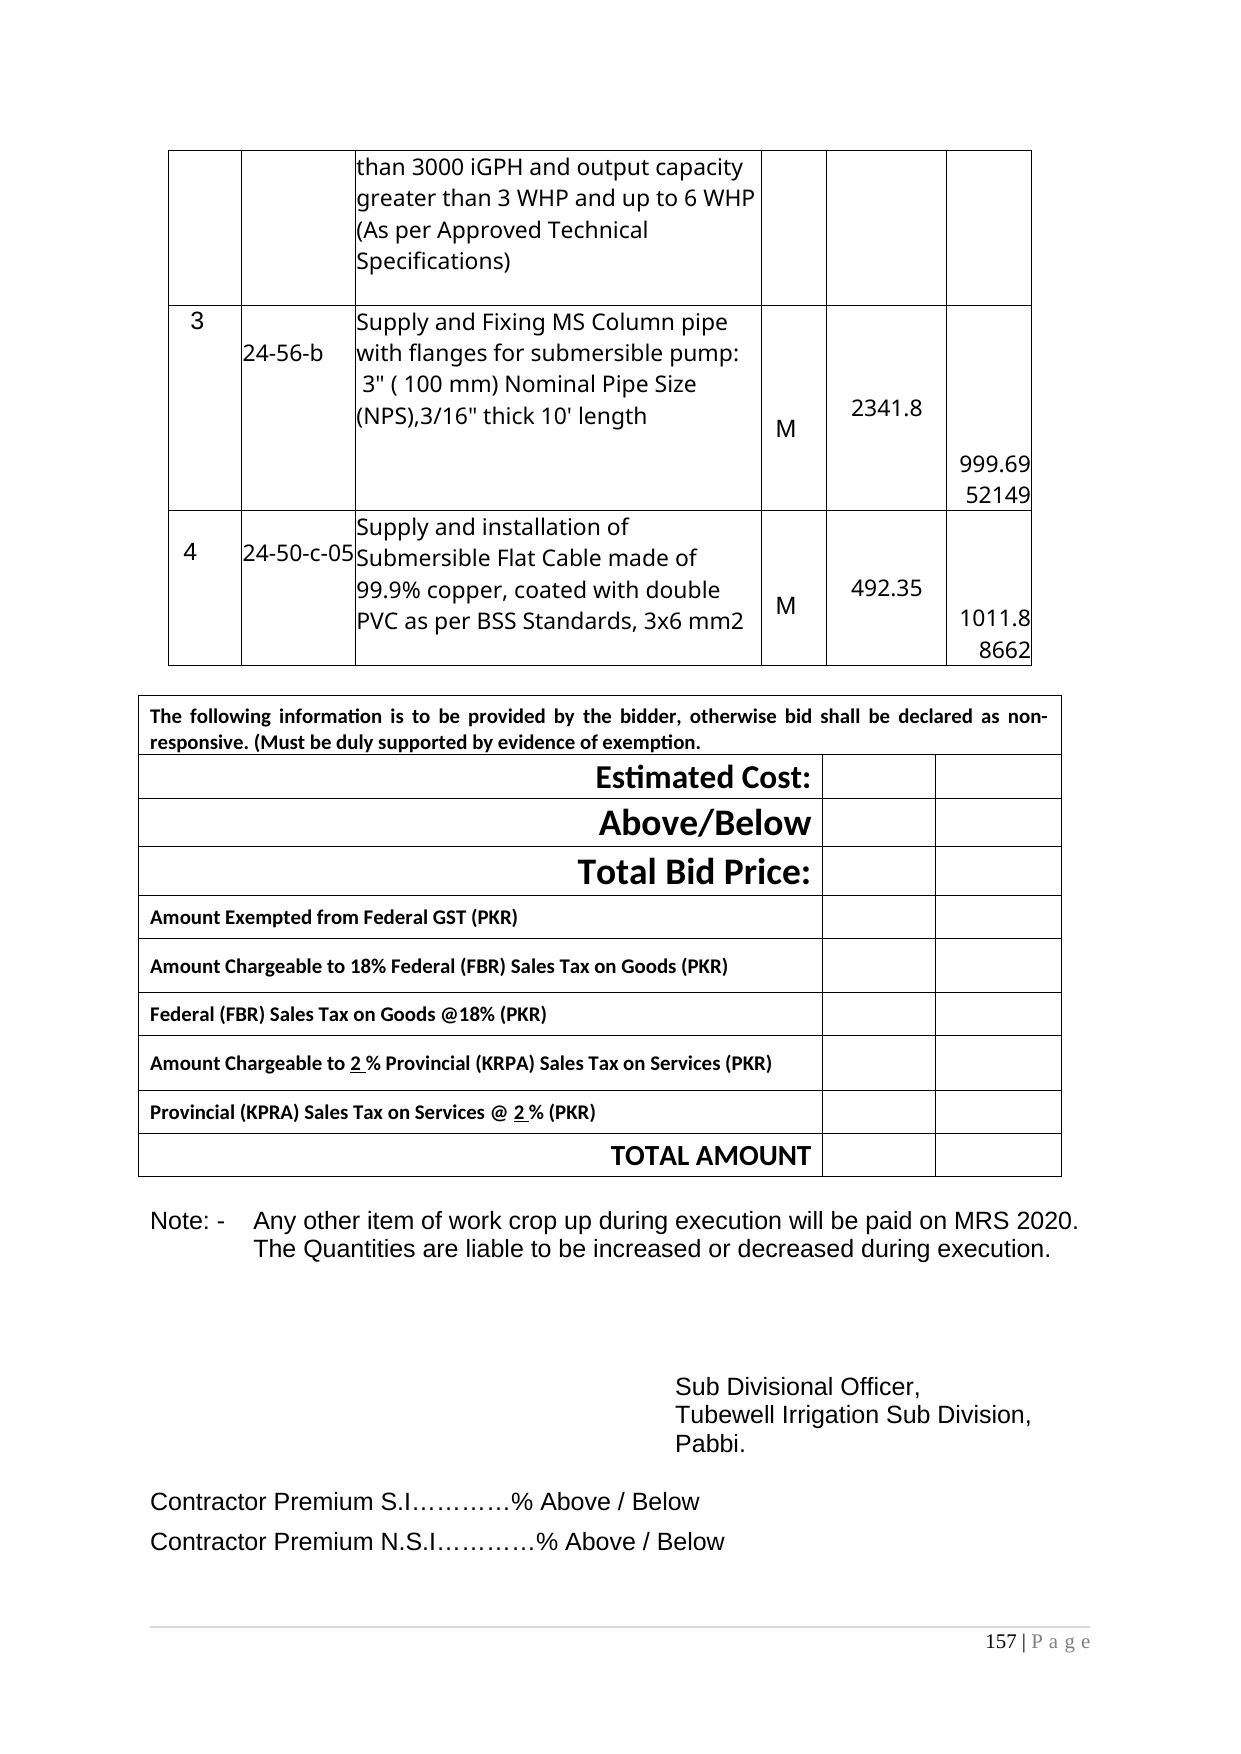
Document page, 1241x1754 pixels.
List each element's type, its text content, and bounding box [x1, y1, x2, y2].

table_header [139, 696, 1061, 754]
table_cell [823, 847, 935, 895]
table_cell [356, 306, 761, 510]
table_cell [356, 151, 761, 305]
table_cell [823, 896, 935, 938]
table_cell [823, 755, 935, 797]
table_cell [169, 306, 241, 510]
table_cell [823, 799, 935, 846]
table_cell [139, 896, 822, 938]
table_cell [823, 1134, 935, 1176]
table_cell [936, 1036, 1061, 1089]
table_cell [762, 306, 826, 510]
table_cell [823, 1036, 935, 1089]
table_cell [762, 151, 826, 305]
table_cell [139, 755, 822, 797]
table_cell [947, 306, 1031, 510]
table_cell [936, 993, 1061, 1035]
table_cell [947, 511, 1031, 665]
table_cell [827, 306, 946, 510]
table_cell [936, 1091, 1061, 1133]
text Contractor Premium S.I…………% Above / Below [150, 1486, 1090, 1515]
text Tubewell Irrigation Sub Division, [675, 1400, 1090, 1429]
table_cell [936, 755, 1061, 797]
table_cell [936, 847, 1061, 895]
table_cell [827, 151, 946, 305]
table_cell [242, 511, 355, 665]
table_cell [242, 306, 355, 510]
text Sub Divisional Officer, [150, 1371, 1090, 1400]
text Note: - Any other item of work crop up during execution will be paid on MRS 2020. The Quantities are liable to be increased or decreased during execution. [150, 1206, 1090, 1263]
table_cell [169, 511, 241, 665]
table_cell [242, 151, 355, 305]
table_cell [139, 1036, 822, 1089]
text Pabbi. [600, 1429, 1090, 1458]
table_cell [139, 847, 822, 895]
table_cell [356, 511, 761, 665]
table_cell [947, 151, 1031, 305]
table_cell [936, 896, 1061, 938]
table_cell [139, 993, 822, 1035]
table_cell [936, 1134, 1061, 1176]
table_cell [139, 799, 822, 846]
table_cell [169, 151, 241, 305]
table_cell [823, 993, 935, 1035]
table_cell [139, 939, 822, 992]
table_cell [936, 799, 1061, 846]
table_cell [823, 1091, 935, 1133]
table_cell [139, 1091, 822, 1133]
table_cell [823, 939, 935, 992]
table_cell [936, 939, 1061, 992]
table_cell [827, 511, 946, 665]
text Contractor Premium N.S.I…………% Above / Below [150, 1527, 1090, 1556]
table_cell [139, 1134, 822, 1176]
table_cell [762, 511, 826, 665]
